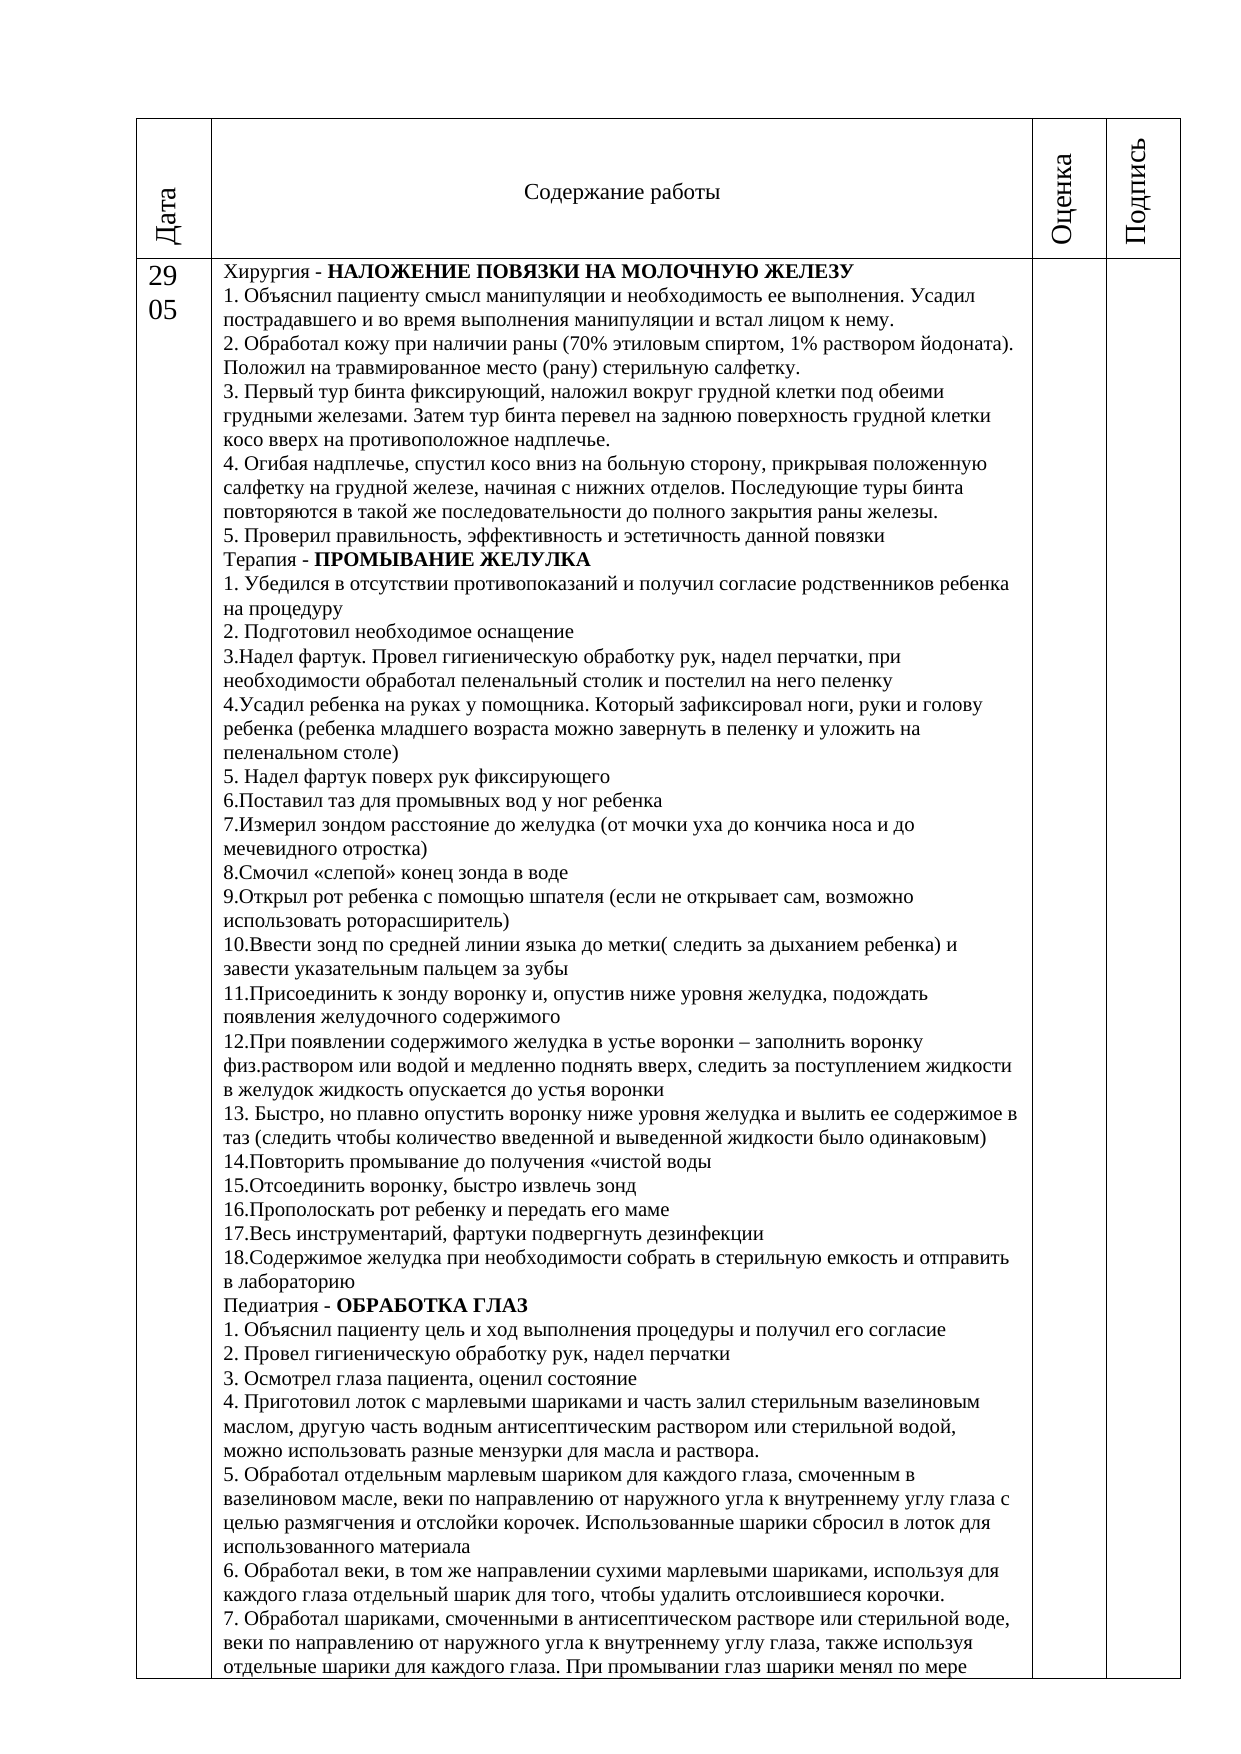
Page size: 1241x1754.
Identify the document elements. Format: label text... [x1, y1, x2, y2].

table_cell [1107, 259, 1180, 1678]
table_cell [1033, 259, 1106, 1678]
table_header Дата [137, 119, 211, 257]
table_header Подпись [1107, 119, 1180, 257]
table_header Содержание работы [212, 119, 1032, 257]
table_cell 29 05 [137, 259, 211, 1678]
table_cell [212, 259, 1032, 1678]
table_header Оценка [1033, 119, 1106, 257]
